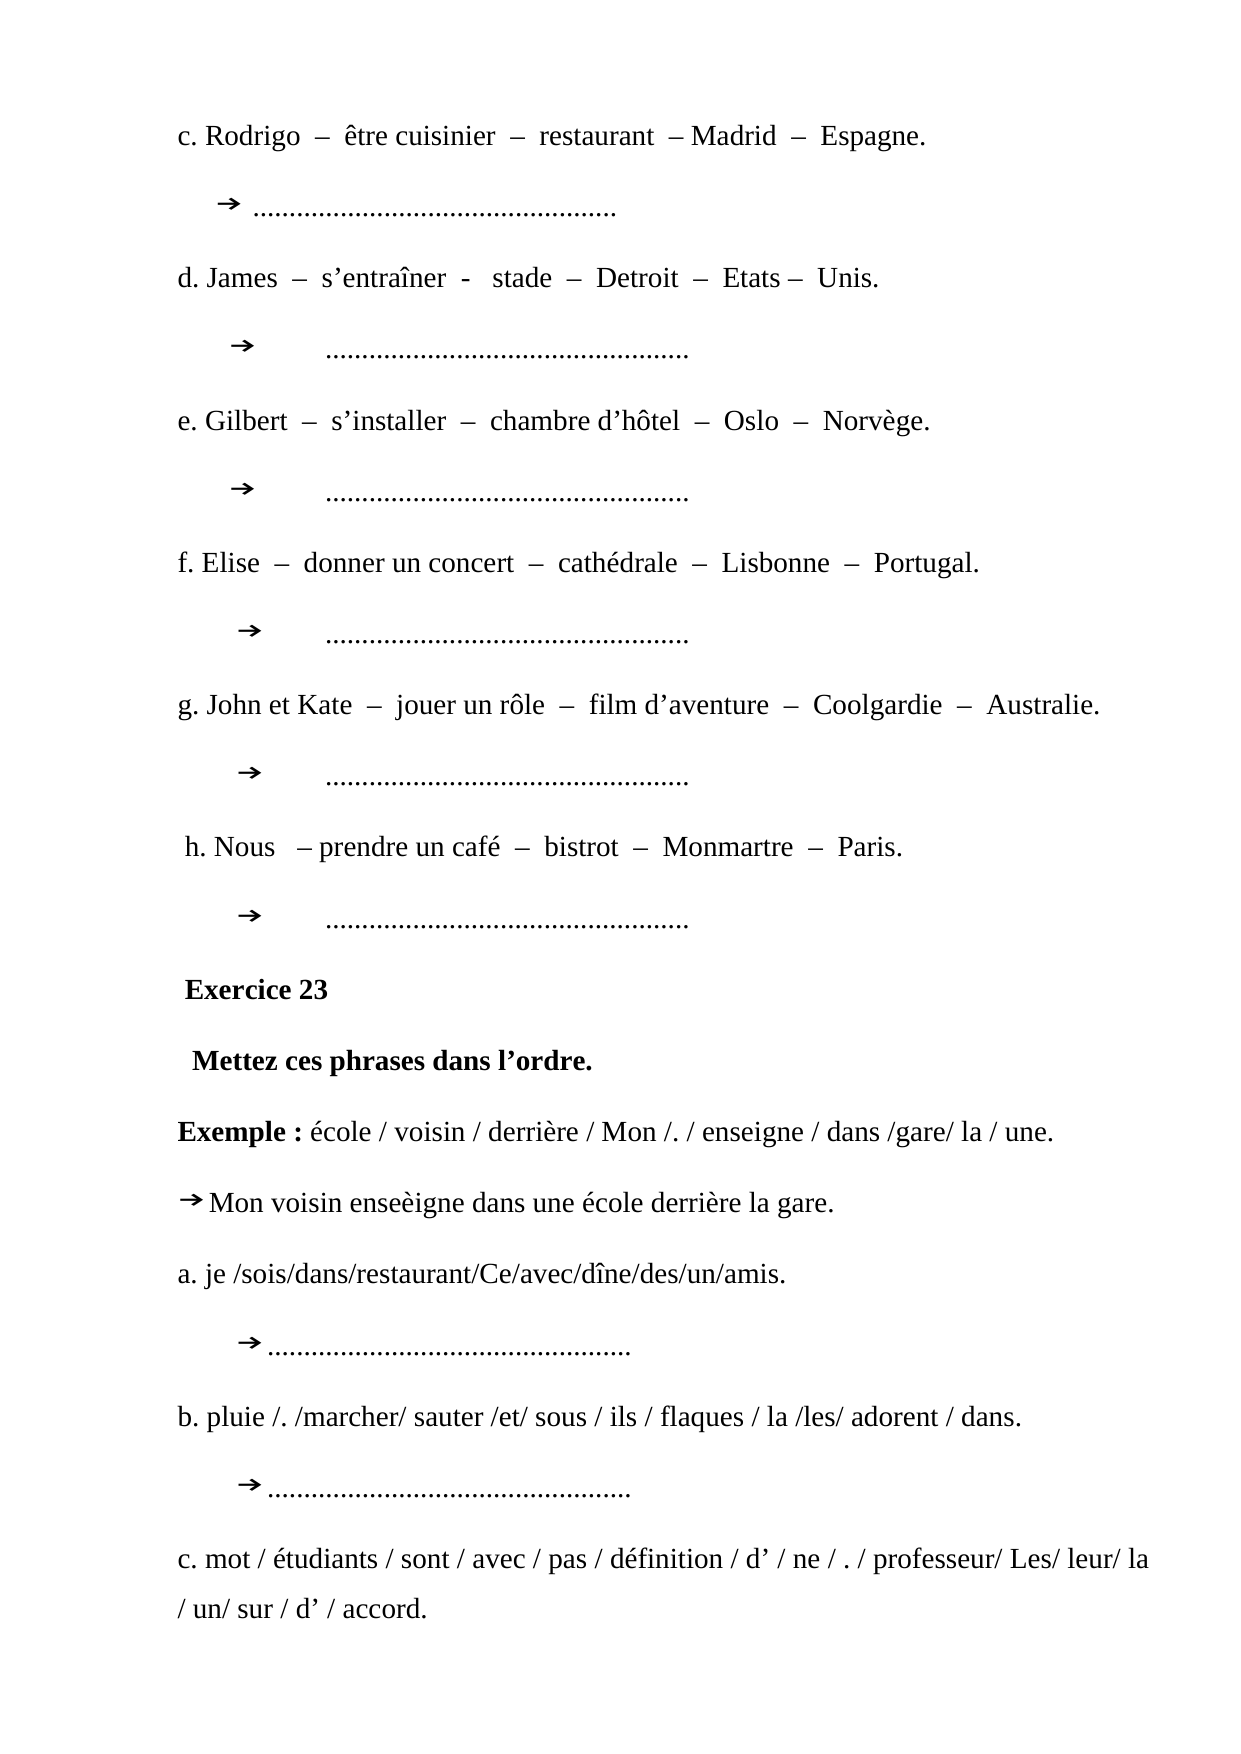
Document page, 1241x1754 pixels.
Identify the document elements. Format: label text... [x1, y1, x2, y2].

text Exemple : école / voisin / derrière / Mon /. / enseigne / dans /gare/ la / une. [177, 1114, 1152, 1148]
text Mettez ces phrases dans l’ordre. [177, 1043, 1152, 1077]
text c. mot / étudiants / sont / avec / pas / définition / d’ / ne / . / professeur/ Les/ leur/ la / un/ sur / d’ / accord. [177, 1541, 1152, 1625]
text h. Nous – prendre un café – bistrot – Monmartre – Paris. [177, 829, 1152, 863]
text Exercice 23 [177, 972, 1152, 1005]
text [177, 1470, 1152, 1503]
text Mon voisin enseèigne dans une école derrière la gare. [177, 1185, 1152, 1219]
text .................................................. [177, 474, 1152, 507]
text .................................................. [177, 901, 1152, 934]
text e. Gilbert – s’installer – chambre d’hôtel – Oslo – Norvège. [177, 403, 1152, 436]
text f. Elise – donner un concert – cathédrale – Lisbonne – Portugal. [177, 545, 1152, 578]
text .................................................. [177, 758, 1152, 792]
text a. je /sois/dans/restaurant/Ce/avec/dîne/des/un/amis. [177, 1256, 1152, 1290]
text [215, 189, 1152, 223]
text .................................................. [177, 616, 1152, 650]
text d. James – s’entraîner - stade – Detroit – Etats – Unis. [177, 260, 1152, 294]
text .................................................. [177, 1328, 1152, 1361]
text b. pluie /. /marcher/ sauter /et/ sous / ils / flaques / la /les/ adorent / dans. [177, 1399, 1152, 1432]
text .................................................. [177, 332, 1152, 365]
text g. John et Kate – jouer un rôle – film d’aventure – Coolgardie – Australie. [177, 687, 1152, 721]
text c. Rodrigo – être cuisinier – restaurant – Madrid – Espagne. [177, 118, 1152, 152]
